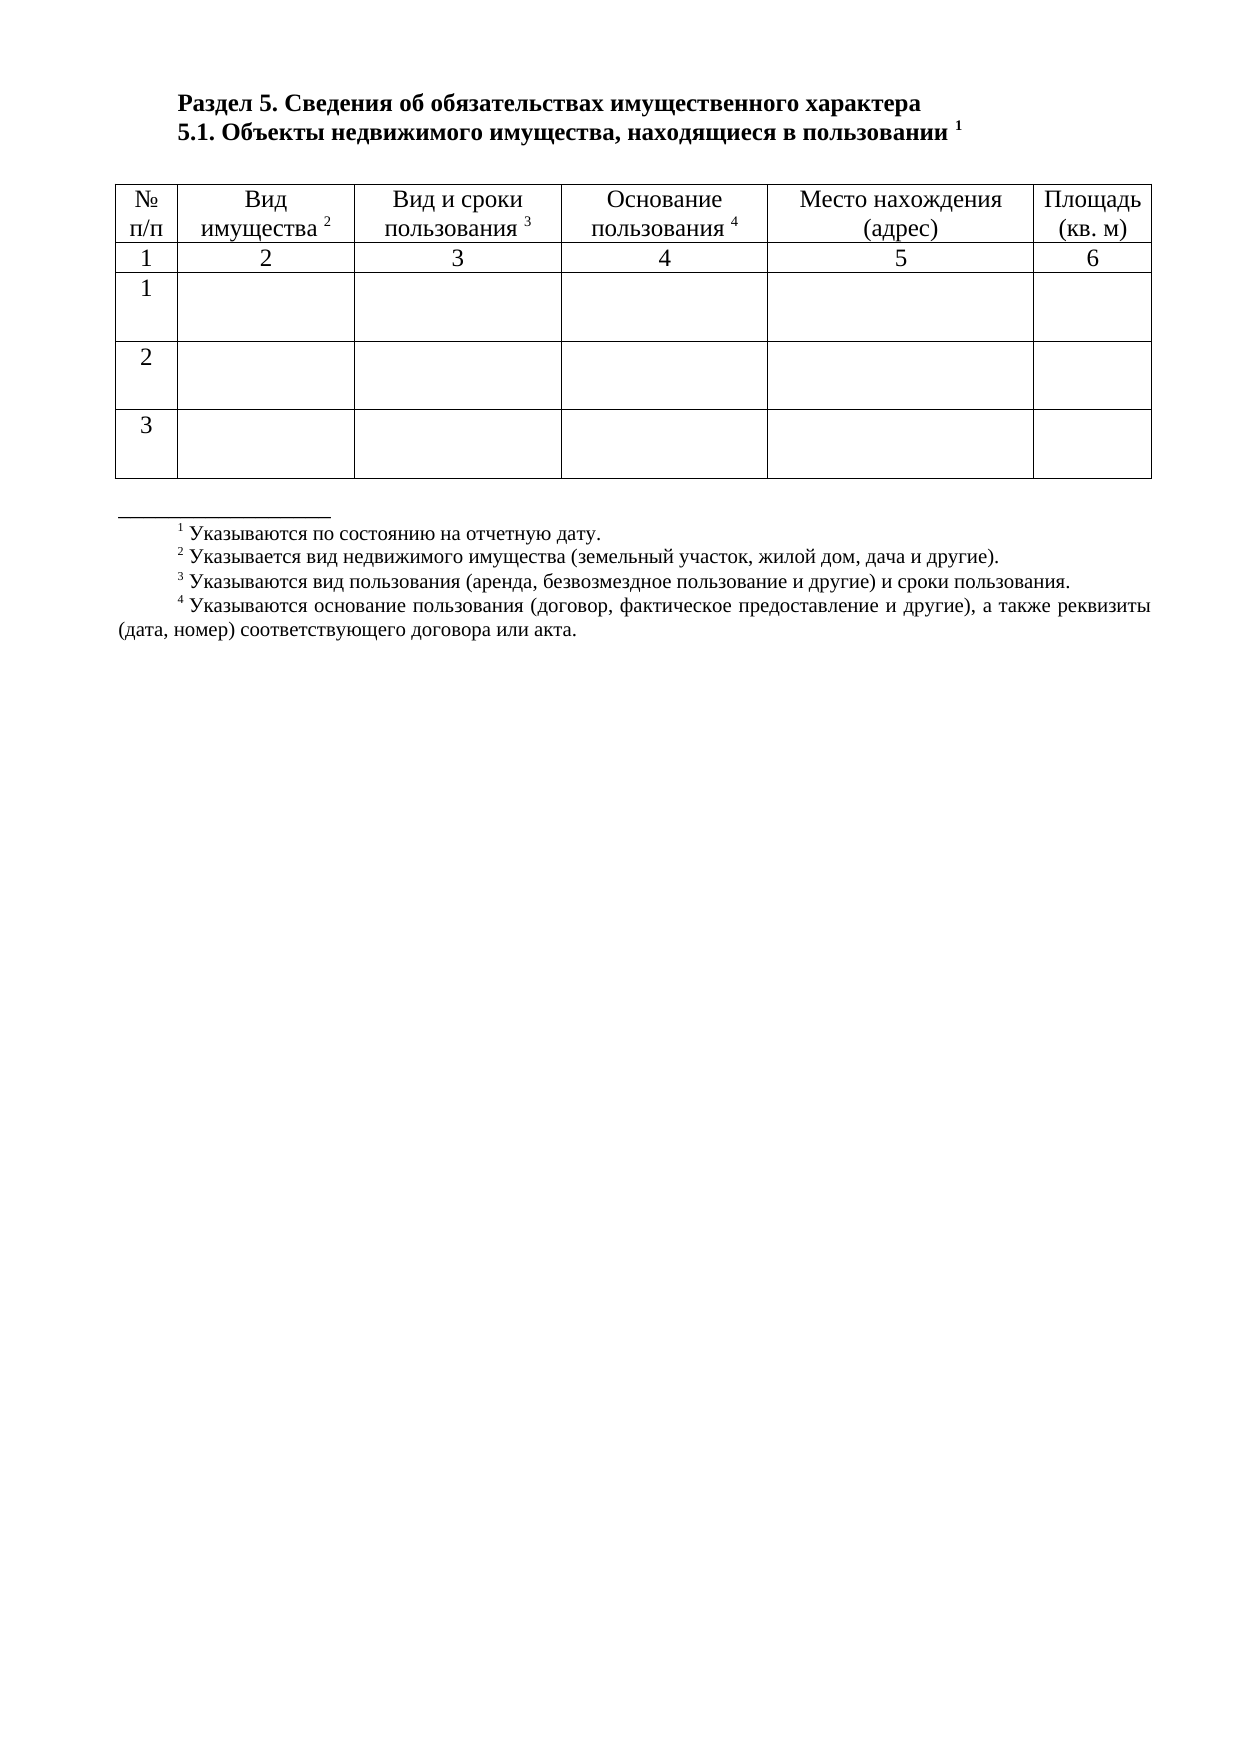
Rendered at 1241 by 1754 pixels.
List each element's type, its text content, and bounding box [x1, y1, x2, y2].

table_header № п/п [116, 185, 177, 242]
text 5.1. Объекты недвижимого имущества, находящиеся в пользовании 1 [118, 117, 1152, 146]
table_cell [562, 342, 767, 409]
table_cell 3 [116, 410, 177, 478]
table_header Площадь (кв. м) [1034, 185, 1151, 242]
table_cell 1 [116, 243, 177, 272]
table_cell 6 [1034, 243, 1151, 272]
table_cell 2 [178, 243, 354, 272]
table_cell [562, 273, 767, 341]
table_cell [355, 342, 561, 409]
table_cell [178, 342, 354, 409]
table_cell 3 [355, 243, 561, 272]
table_header Основание пользования 4 [562, 185, 767, 242]
table_cell [1034, 410, 1151, 478]
table_cell [355, 410, 561, 478]
text Раздел 5. Сведения об обязательствах имущественного характера [118, 88, 1152, 117]
table_cell [178, 273, 354, 341]
table_header Вид имущества 2 [178, 185, 354, 242]
text _________________ [118, 492, 1152, 520]
table_cell [768, 410, 1033, 478]
text 2 Указывается вид недвижимого имущества (земельный участок, жилой дом, дача и другие). [118, 544, 1152, 568]
table_cell [355, 273, 561, 341]
text 1 Указываются по состоянию на отчетную дату. [118, 520, 1152, 544]
table_cell [562, 410, 767, 478]
table_cell 1 [116, 273, 177, 341]
table_cell [768, 273, 1033, 341]
table_cell [1034, 342, 1151, 409]
text 3 Указываются вид пользования (аренда, безвозмездное пользование и другие) и сроки пользования. [118, 568, 1152, 593]
table_cell [178, 410, 354, 478]
text 4 Указываются основание пользования (договор, фактическое предоставление и другие), а также реквизиты (дата, номер) соответствующего договора или акта. [118, 593, 1152, 641]
table_header Место нахождения (адрес) [768, 185, 1033, 242]
table_cell [1034, 273, 1151, 341]
table_header Вид и сроки пользования 3 [355, 185, 561, 242]
table_cell 2 [116, 342, 177, 409]
table_cell [768, 342, 1033, 409]
table_cell 4 [562, 243, 767, 272]
table_cell 5 [768, 243, 1033, 272]
